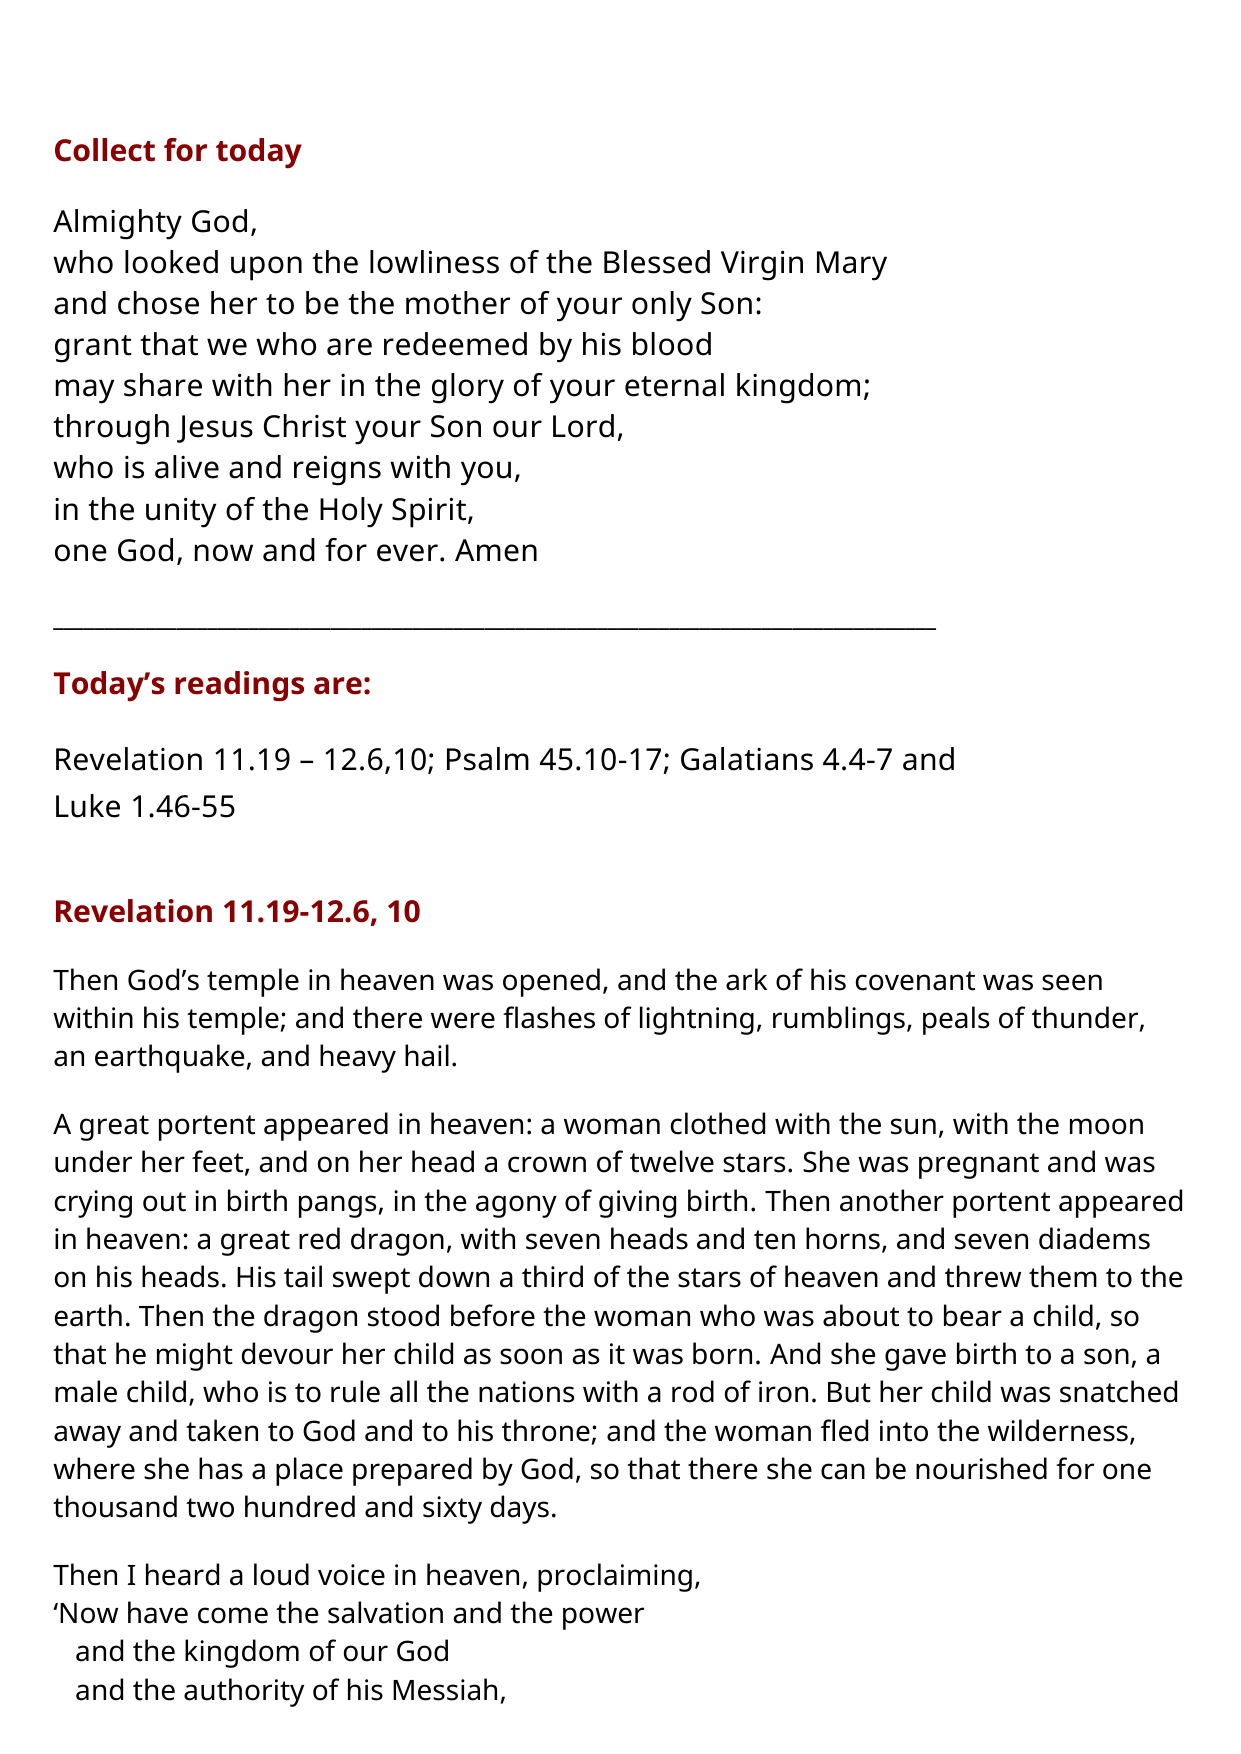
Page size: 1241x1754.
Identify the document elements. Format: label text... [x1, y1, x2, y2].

text Then God’s temple in heaven was opened, and the ark of his covenant was seen within his temple; and there were flashes of lightning, rumblings, peals of thunder, an earthquake, and heavy hail. [53, 960, 1187, 1075]
text through Jesus Christ your Son our Lord, [53, 405, 1187, 447]
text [53, 1555, 1187, 1708]
text and chose her to be the mother of your only Son: [53, 282, 1187, 323]
text who is alive and reigns with you, [53, 447, 1187, 488]
text Revelation 11.19 – 12.6,10; Psalm 45.10-17; Galatians 4.4-7 and [53, 733, 1187, 779]
text Collect for today [53, 129, 1187, 171]
text in the unity of the Holy Spirit, [53, 488, 1187, 529]
text Luke 1.46-55 [53, 779, 1187, 826]
text one God, now and for ever. Amen [53, 529, 1187, 570]
text who looked upon the lowliness of the Blessed Virgin Mary [53, 241, 1187, 282]
text grant that we who are redeemed by his blood [53, 323, 1187, 364]
text Revelation 11.19-12.6, 10 [53, 890, 1187, 931]
text may share with her in the glory of your eternal kingdom; [53, 364, 1187, 405]
text Today’s readings are: [53, 662, 1187, 703]
text ______________________________________________________________________________________ [53, 599, 1187, 633]
text A great portent appeared in heaven: a woman clothed with the sun, with the moon under her feet, and on her head a crown of twelve stars. She was pregnant and was crying out in birth pangs, in the agony of giving birth. Then another portent appeared in heaven: a great red dragon, with seven heads and ten horns, and seven diadems on his heads. His tail swept down a third of the stars of heaven and threw them to the earth. Then the dragon stood before the woman who was about to bear a child, so that he might devour her child as soon as it was born. And she gave birth to a son, a male child, who is to rule all the nations with a rod of iron. But her child was snatched away and taken to God and to his throne; and the woman fled into the wilderness, where she has a place prepared by God, so that there she can be nourished for one thousand two hundred and sixty days. [53, 1104, 1187, 1526]
text Almighty God, [53, 200, 1187, 241]
